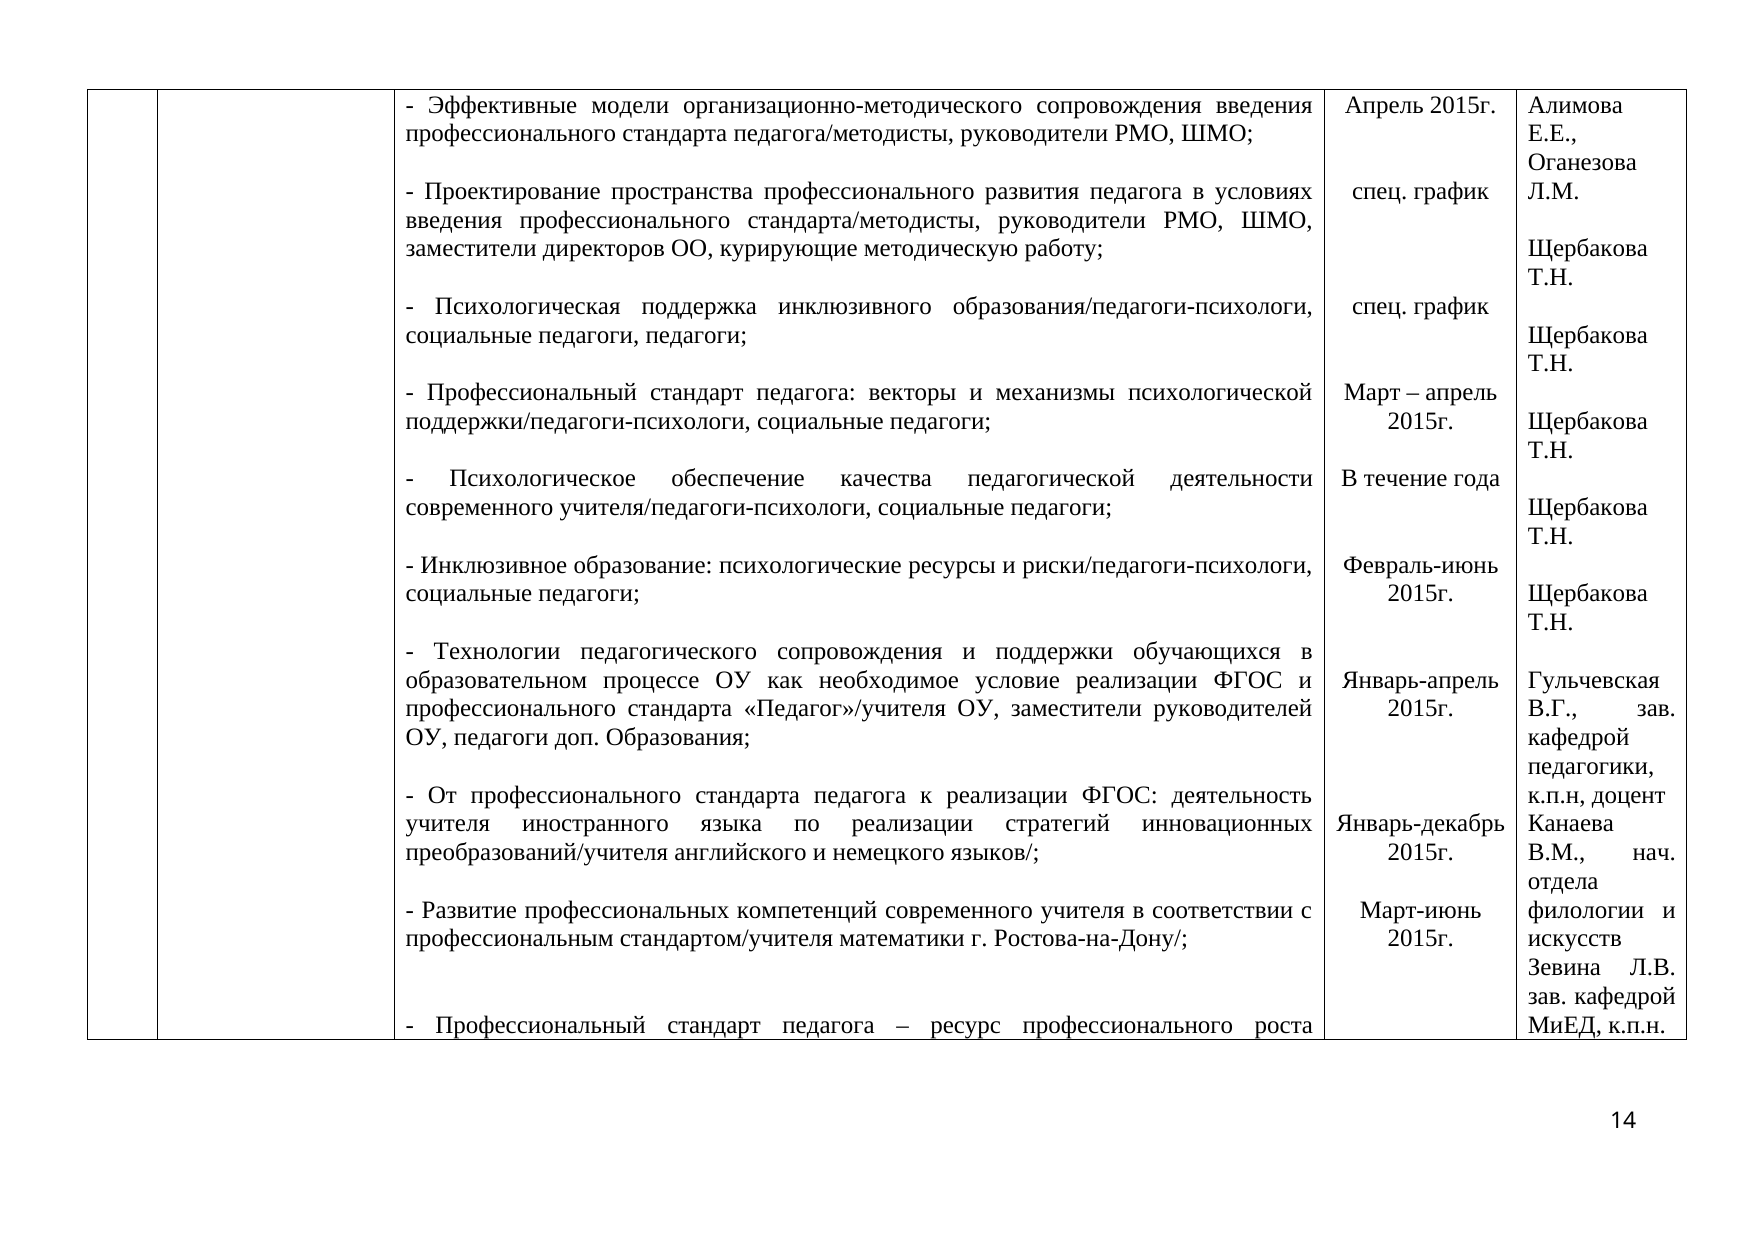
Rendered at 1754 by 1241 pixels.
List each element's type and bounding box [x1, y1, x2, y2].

table_cell [1517, 90, 1686, 1038]
table_cell [395, 90, 1324, 1038]
table_cell [158, 90, 394, 1038]
table_cell [88, 90, 157, 1038]
table_cell [1325, 90, 1516, 1038]
